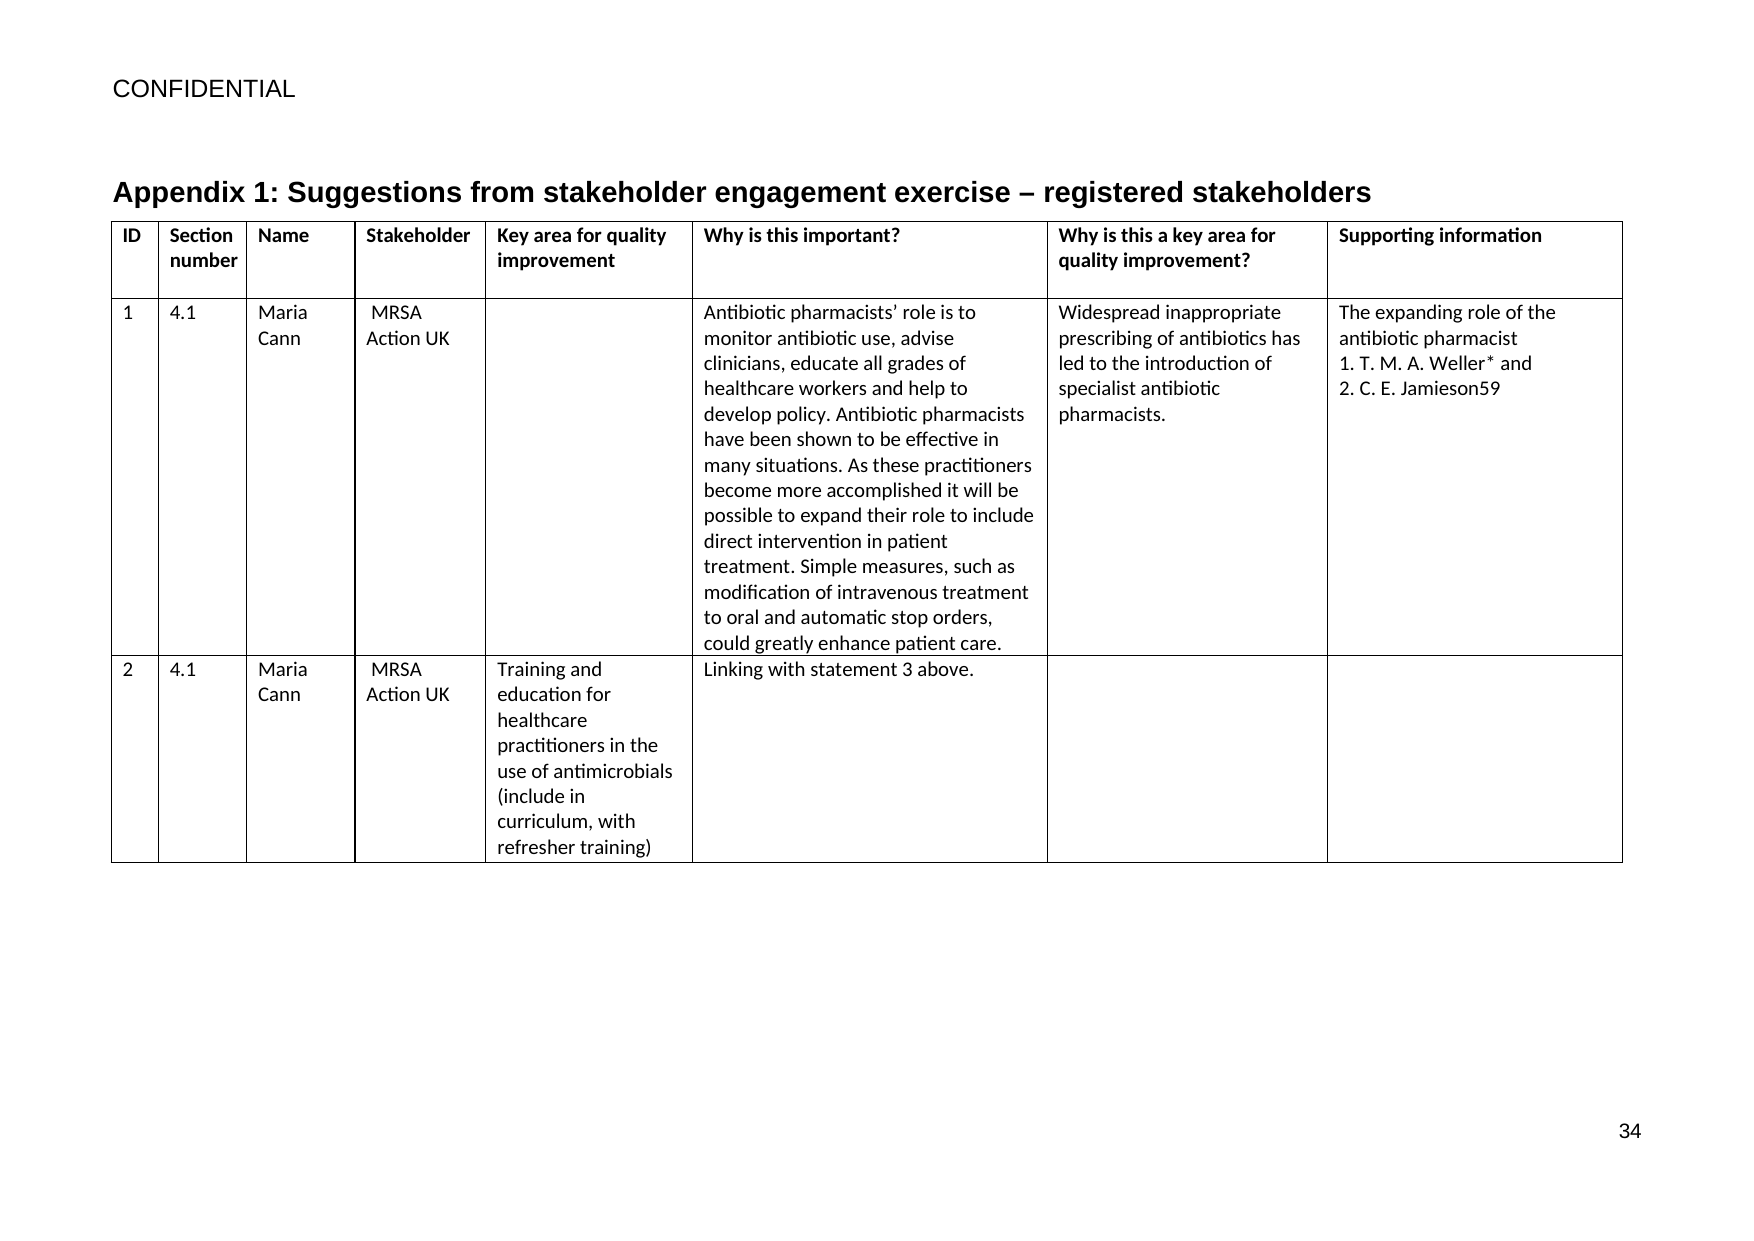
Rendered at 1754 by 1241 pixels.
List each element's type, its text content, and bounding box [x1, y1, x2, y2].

table_cell Antibiotic pharmacists’ role is to monitor antibiotic use, advise clinicians, educate all grades of healthcare workers and help to develop policy. Antibiotic pharmacists have been shown to be effective in many situations. As these practitioners become more accomplished it will be possible to expand their role to include direct intervention in patient treatment. Simple measures, such as modification of intravenous treatment to oral and automatic stop orders, could greatly enhance patient care. [693, 299, 1047, 655]
table_cell The expanding role of the antibiotic pharmacist 1. T. M. A. Weller* and 2. C. E. Jamieson59 [1328, 299, 1622, 655]
table_cell Widespread inappropriate prescribing of antibiotics has led to the introduction of specialist antibiotic pharmacists. [1048, 299, 1327, 655]
table_header Stakeholder [356, 222, 485, 298]
table_cell MRSA Action UK [356, 656, 485, 862]
table_cell [486, 299, 692, 655]
table_cell MRSA Action UK [356, 299, 485, 655]
table_header Why is this important? [693, 222, 1047, 298]
table_cell 4.1 [159, 299, 246, 655]
table_header Supporting information [1328, 222, 1622, 298]
table_cell 1 [112, 299, 158, 655]
table_cell [1048, 656, 1327, 862]
table_cell Training and education for healthcare practitioners in the use of antimicrobials (include in curriculum, with refresher training) [486, 656, 692, 862]
table_header Section number [159, 222, 246, 298]
table_cell Linking with statement 3 above. [693, 656, 1047, 862]
table_cell Maria Cann [247, 299, 354, 655]
table_cell Maria Cann [247, 656, 354, 862]
table_header Why is this a key area for quality improvement? [1048, 222, 1327, 298]
table_cell 2 [112, 656, 158, 862]
table_cell 4.1 [159, 656, 246, 862]
subtitle Appendix 1: Suggestions from stakeholder engagement exercise – registered stakeholders [112, 175, 1641, 208]
table_header ID [112, 222, 158, 298]
table_header Key area for quality improvement [486, 222, 692, 298]
table_cell [1328, 656, 1622, 862]
table_header Name [247, 222, 354, 298]
